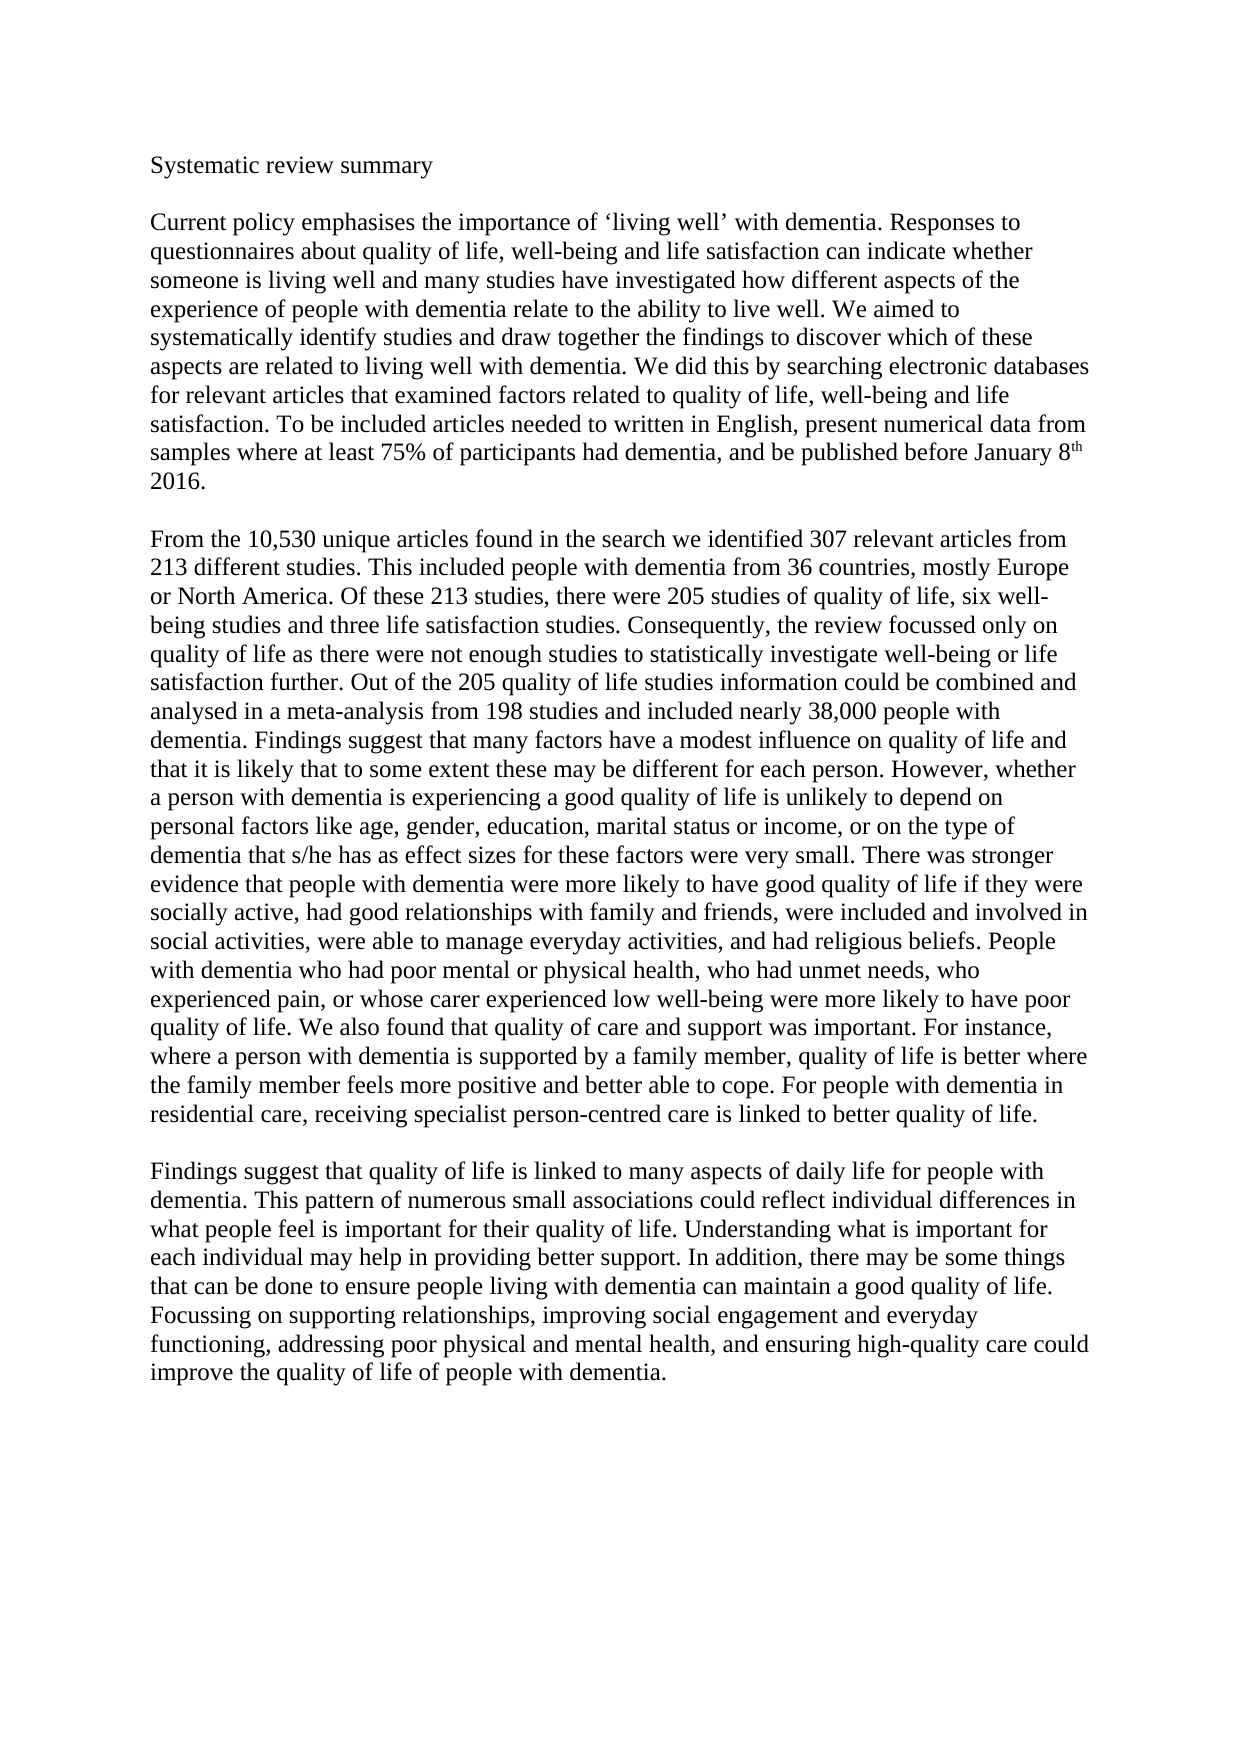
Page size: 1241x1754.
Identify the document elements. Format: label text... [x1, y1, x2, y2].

text Current policy emphasises the importance of ‘living well’ with dementia. Responses to questionnaires about quality of life, well-being and life satisfaction can indicate whether someone is living well and many studies have investigated how different aspects of the experience of people with dementia relate to the ability to live well. We aimed to systematically identify studies and draw together the findings to discover which of these aspects are related to living well with dementia. We did this by searching electronic databases for relevant articles that examined factors related to quality of life, well-being and life satisfaction. To be included articles needed to written in English, present numerical data from samples where at least 75% of participants had dementia, and be published before January 8th 2016. [150, 207, 1090, 495]
text Systematic review summary [150, 150, 1090, 179]
text Findings suggest that quality of life is linked to many aspects of daily life for people with dementia. This pattern of numerous small associations could reflect individual differences in what people feel is important for their quality of life. Understanding what is important for each individual may help in providing better support. In addition, there may be some things that can be done to ensure people living with dementia can maintain a good quality of life. Focussing on supporting relationships, improving social engagement and everyday functioning, addressing poor physical and mental health, and ensuring high-quality care could improve the quality of life of people with dementia. [150, 1156, 1090, 1386]
text From the 10,530 unique articles found in the search we identified 307 relevant articles from 213 different studies. This included people with dementia from 36 countries, mostly Europe or North America. Of these 213 studies, there were 205 studies of quality of life, six well-being studies and three life satisfaction studies. Consequently, the review focussed only on quality of life as there were not enough studies to statistically investigate well-being or life satisfaction further. Out of the 205 quality of life studies information could be combined and analysed in a meta-analysis from 198 studies and included nearly 38,000 people with dementia. Findings suggest that many factors have a modest influence on quality of life and that it is likely that to some extent these may be different for each person. However, whether a person with dementia is experiencing a good quality of life is unlikely to depend on personal factors like age, gender, education, marital status or income, or on the type of dementia that s/he has as effect sizes for these factors were very small. There was stronger evidence that people with dementia were more likely to have good quality of life if they were socially active, had good relationships with family and friends, were included and involved in social activities, were able to manage everyday activities, and had religious beliefs. People with dementia who had poor mental or physical health, who had unmet needs, who experienced pain, or whose carer experienced low well-being were more likely to have poor quality of life. We also found that quality of care and support was important. For instance, where a person with dementia is supported by a family member, quality of life is better where the family member feels more positive and better able to cope. For people with dementia in residential care, receiving specialist person-centred care is linked to better quality of life. [150, 524, 1090, 1127]
